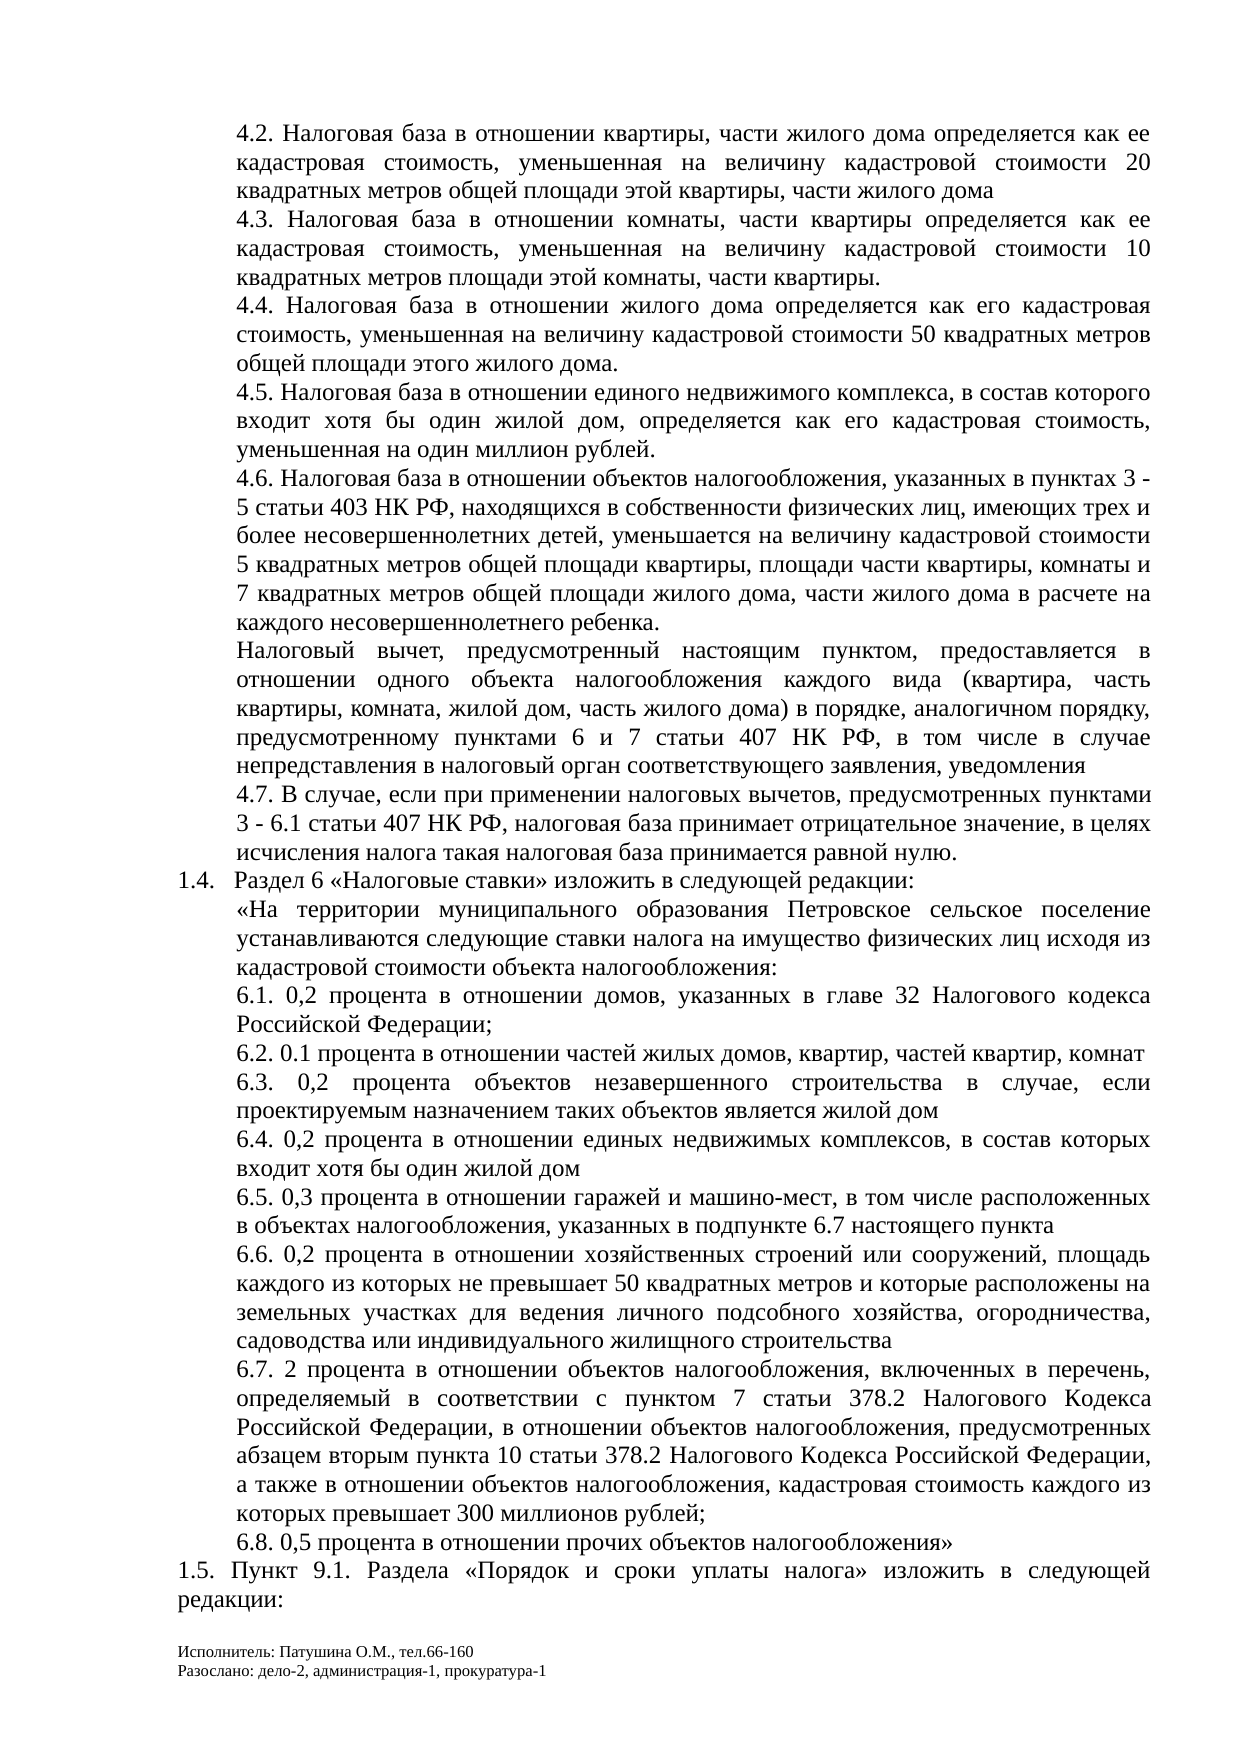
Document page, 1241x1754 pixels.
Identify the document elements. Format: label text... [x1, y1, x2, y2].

text «На территории муниципального образования Петровское сельское поселение устанавливаются следующие ставки налога на имущество физических лиц исходя из кадастровой стоимости объекта налогообложения: [236, 894, 1152, 981]
text 4.5. Налоговая база в отношении единого недвижимого комплекса, в состав которого входит хотя бы один жилой дом, определяется как его кадастровая стоимость, уменьшенная на один миллион рублей. [236, 377, 1152, 463]
text 1.4. Раздел 6 «Налоговые ставки» изложить в следующей редакции: [177, 866, 1152, 894]
text 6.7. 2 процента в отношении объектов налогообложения, включенных в перечень, определяемый в соответствии с пунктом 7 статьи 378.2 Налогового Кодекса Российской Федерации, в отношении объектов налогообложения, предусмотренных абзацем вторым пункта 10 статьи 378.2 Налогового Кодекса Российской Федерации, а также в отношении объектов налогообложения, кадастровая стоимость каждого из которых превышает 300 миллионов рублей; [236, 1354, 1152, 1527]
text 1.5. Пункт 9.1. Раздела «Порядок и сроки уплаты налога» изложить в следующей редакции: [177, 1556, 1152, 1613]
text 6.4. 0,2 процента в отношении единых недвижимых комплексов, в состав которых входит хотя бы один жилой дом [236, 1124, 1152, 1182]
text 6.8. 0,5 процента в отношении прочих объектов налогообложения» [236, 1527, 1152, 1556]
text 6.1. 0,2 процента в отношении домов, указанных в главе 32 Налогового кодекса Российской Федерации; [236, 981, 1152, 1038]
text 4.2. Налоговая база в отношении квартиры, части жилого дома определяется как ее кадастровая стоимость, уменьшенная на величину кадастровой стоимости 20 квадратных метров общей площади этой квартиры, части жилого дома [236, 118, 1152, 204]
text 6.3. 0,2 процента объектов незавершенного строительства в случае, если проектируемым назначением таких объектов является жилой дом [236, 1067, 1152, 1124]
text 4.6. Налоговая база в отношении объектов налогообложения, указанных в пунктах 3 - 5 статьи 403 НК РФ, находящихся в собственности физических лиц, имеющих трех и более несовершеннолетних детей, уменьшается на величину кадастровой стоимости 5 квадратных метров общей площади квартиры, площади части квартиры, комнаты и 7 квадратных метров общей площади жилого дома, части жилого дома в расчете на каждого несовершеннолетнего ребенка. [236, 463, 1152, 636]
text 6.5. 0,3 процента в отношении гаражей и машино-мест, в том числе расположенных в объектах налогообложения, указанных в подпункте 6.7 настоящего пункта [236, 1182, 1152, 1239]
text 4.7. В случае, если при применении налоговых вычетов, предусмотренных пунктами 3 - 6.1 статьи 407 НК РФ, налоговая база принимает отрицательное значение, в целях исчисления налога такая налоговая база принимается равной нулю. [236, 779, 1152, 866]
text 4.3. Налоговая база в отношении комнаты, части квартиры определяется как ее кадастровая стоимость, уменьшенная на величину кадастровой стоимости 10 квадратных метров площади этой комнаты, части квартиры. [236, 204, 1152, 291]
text 6.2. 0.1 процента в отношении частей жилых домов, квартир, частей квартир, комнат [236, 1038, 1152, 1067]
text 6.6. 0,2 процента в отношении хозяйственных строений или сооружений, площадь каждого из которых не превышает 50 квадратных метров и которые расположены на земельных участках для ведения личного подсобного хозяйства, огородничества, садоводства или индивидуального жилищного строительства [236, 1239, 1152, 1354]
text 4.4. Налоговая база в отношении жилого дома определяется как его кадастровая стоимость, уменьшенная на величину кадастровой стоимости 50 квадратных метров общей площади этого жилого дома. [236, 291, 1152, 377]
text Налоговый вычет, предусмотренный настоящим пунктом, предоставляется в отношении одного объекта налогообложения каждого вида (квартира, часть квартиры, комната, жилой дом, часть жилого дома) в порядке, аналогичном порядку, предусмотренному пунктами 6 и 7 статьи 407 НК РФ, в том числе в случае непредставления в налоговый орган соответствующего заявления, уведомления [236, 636, 1152, 779]
